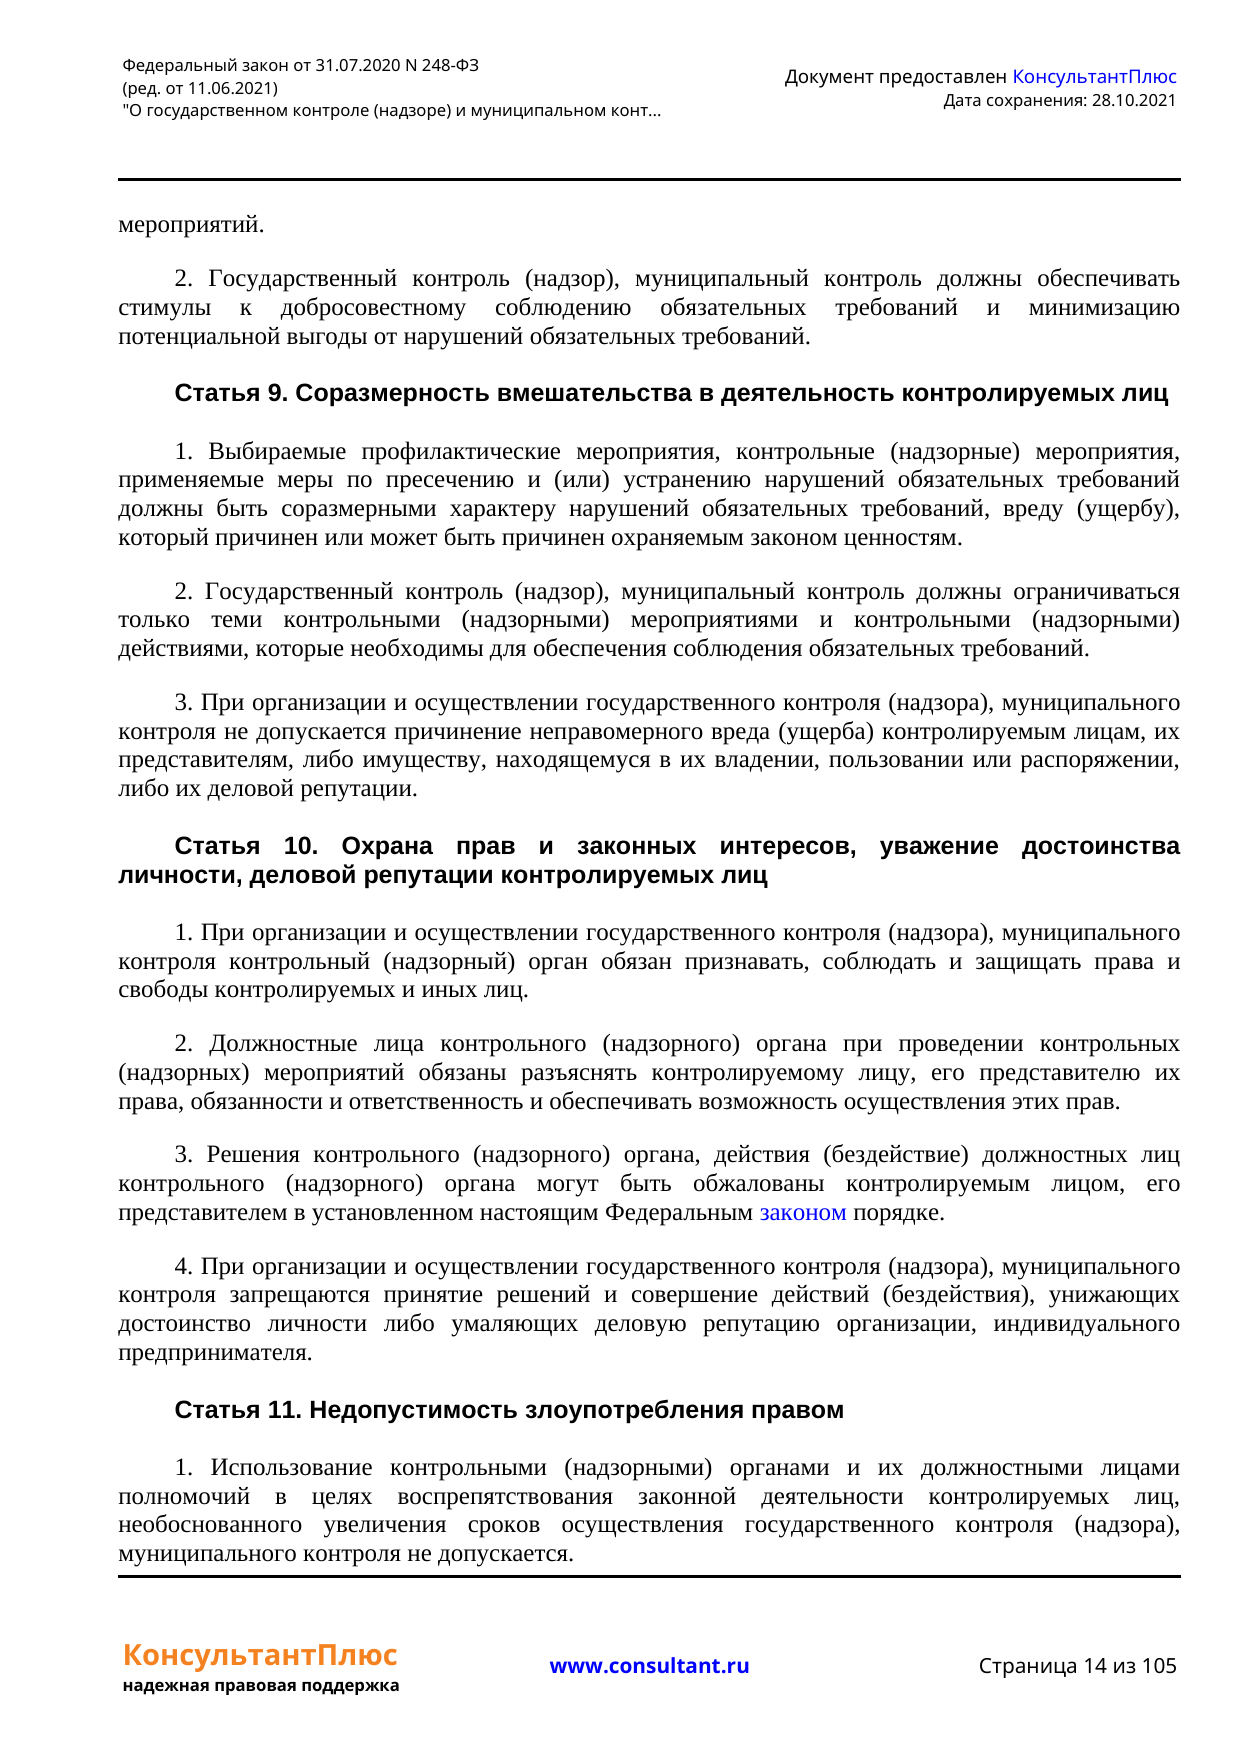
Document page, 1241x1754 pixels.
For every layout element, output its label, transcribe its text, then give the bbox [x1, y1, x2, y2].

title Статья 9. Соразмерность вмешательства в деятельность контролируемых лиц [118, 378, 1181, 407]
text 1. При организации и осуществлении государственного контроля (надзора), муниципального контроля контрольный (надзорный) орган обязан признавать, соблюдать и защищать права и свободы контролируемых и иных лиц. [118, 917, 1181, 1003]
text 2. Государственный контроль (надзор), муниципальный контроль должны обеспечивать стимулы к добросовестному соблюдению обязательных требований и минимизацию потенциальной выгоды от нарушений обязательных требований. [118, 263, 1181, 349]
title Статья 11. Недопустимость злоупотребления правом [118, 1394, 1181, 1423]
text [118, 209, 1181, 238]
text 1. Выбираемые профилактические мероприятия, контрольные (надзорные) мероприятия, применяемые меры по пресечению и (или) устранению нарушений обязательных требований должны быть соразмерными характеру нарушений обязательных требований, вреду (ущербу), который причинен или может быть причинен охраняемым законом ценностям. [118, 436, 1181, 551]
text 2. Государственный контроль (надзор), муниципальный контроль должны ограничиваться только теми контрольными (надзорными) мероприятиями и контрольными (надзорными) действиями, которые необходимы для обеспечения соблюдения обязательных требований. [118, 576, 1181, 662]
title Статья 10. Охрана прав и законных интересов, уважение достоинства личности, деловой репутации контролируемых лиц [118, 831, 1181, 888]
text 3. При организации и осуществлении государственного контроля (надзора), муниципального контроля не допускается причинение неправомерного вреда (ущерба) контролируемым лицам, их представителям, либо имуществу, находящемуся в их владении, пользовании или распоряжении, либо их деловой репутации. [118, 687, 1181, 802]
text 4. При организации и осуществлении государственного контроля (надзора), муниципального контроля запрещаются принятие решений и совершение действий (бездействия), унижающих достоинство личности либо умаляющих деловую репутацию организации, индивидуального предпринимателя. [118, 1251, 1181, 1366]
text 1. Использование контрольными (надзорными) органами и их должностными лицами полномочий в целях воспрепятствования законной деятельности контролируемых лиц, необоснованного увеличения сроков осуществления государственного контроля (надзора), муниципального контроля не допускается. [118, 1452, 1181, 1567]
text 3. Решения контрольного (надзорного) органа, действия (бездействие) должностных лиц контрольного (надзорного) органа могут быть обжалованы контролируемым лицом, его представителем в установленном настоящим Федеральным законом порядке. [118, 1139, 1181, 1226]
text 2. Должностные лица контрольного (надзорного) органа при проведении контрольных (надзорных) мероприятий обязаны разъяснять контролируемому лицу, его представителю их права, обязанности и ответственность и обеспечивать возможность осуществления этих прав. [118, 1028, 1181, 1114]
